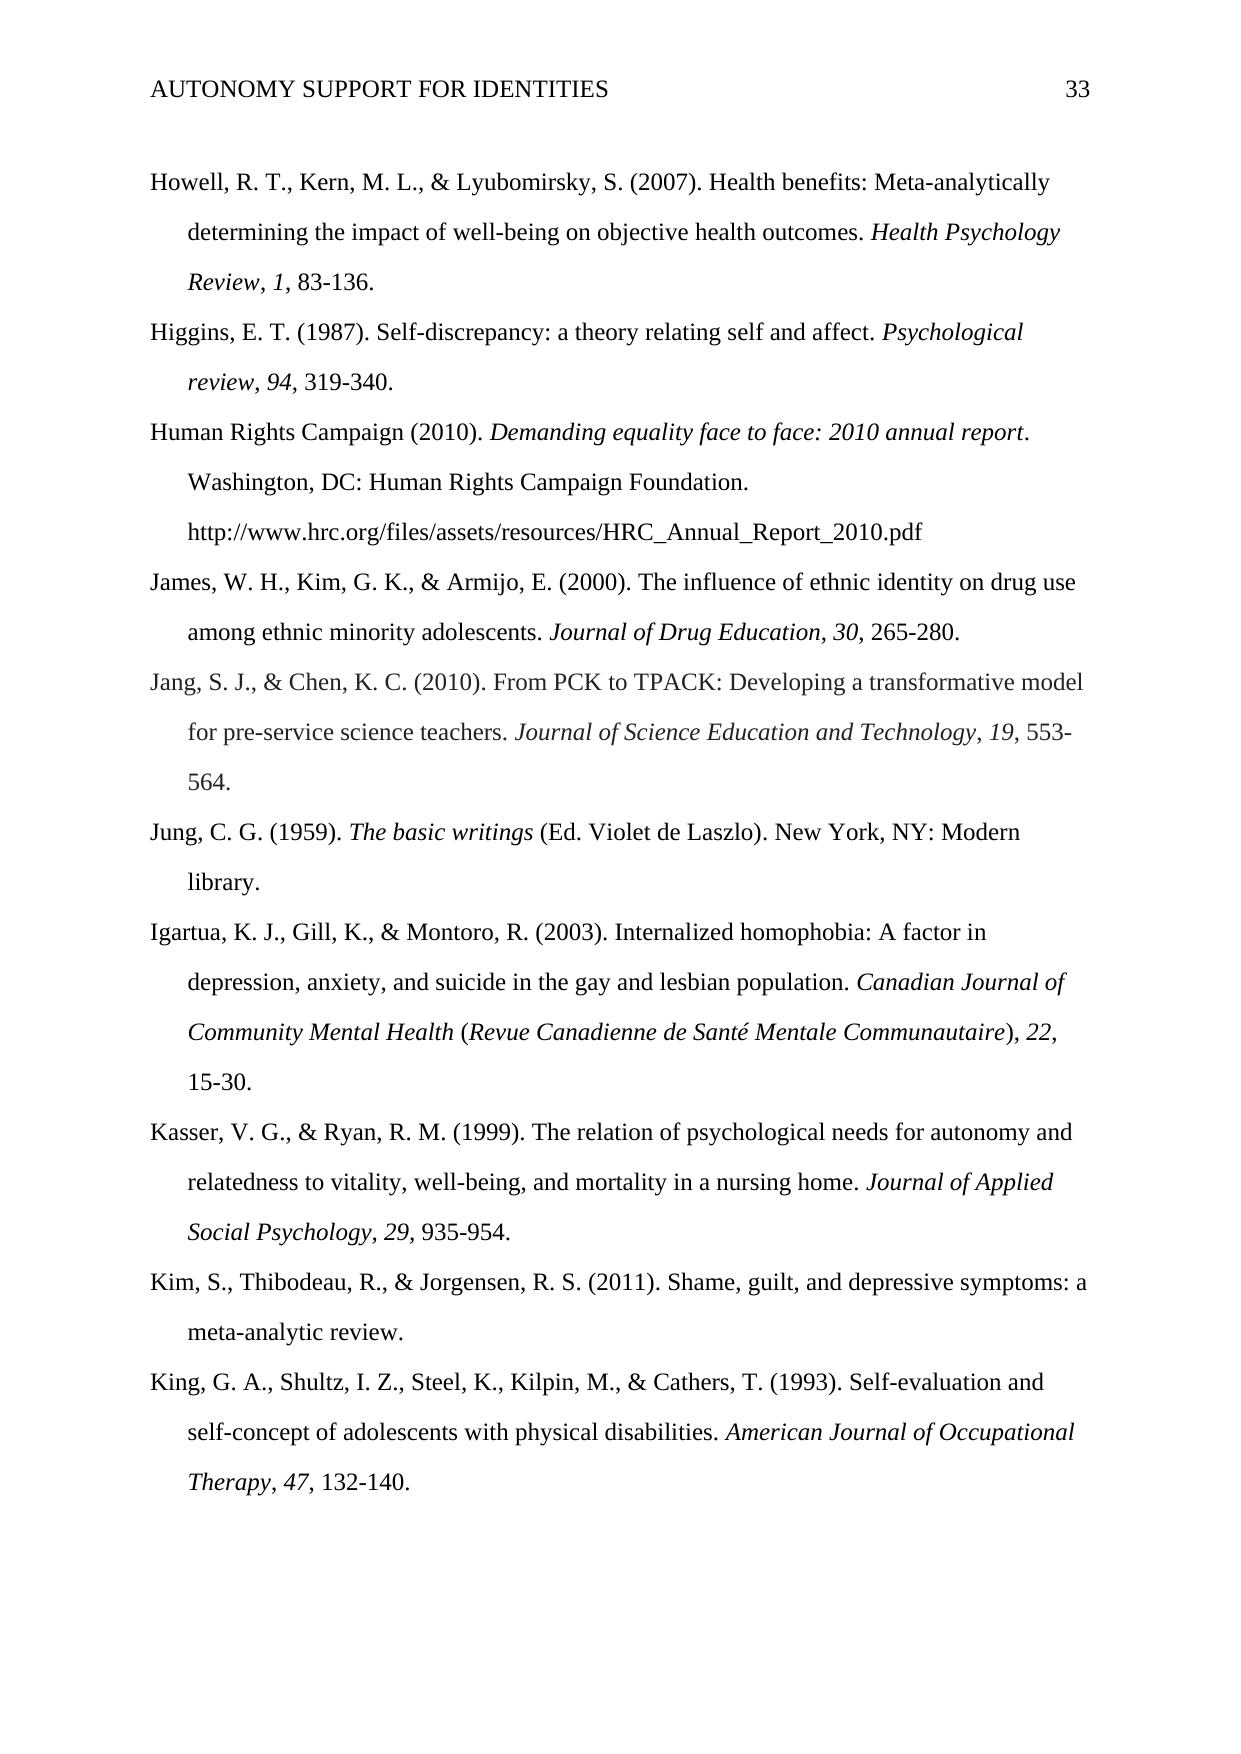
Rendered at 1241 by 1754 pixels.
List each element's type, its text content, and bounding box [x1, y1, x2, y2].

text Jung, C. G. (1959). The basic writings (Ed. Violet de Laszlo). New York, NY: Modern library. [150, 800, 1090, 900]
text Kasser, V. G., & Ryan, R. M. (1999). The relation of psychological needs for autonomy and relatedness to vitality, well-being, and mortality in a nursing home. Journal of Applied Social Psychology, 29, 935-954. [150, 1100, 1090, 1250]
text Howell, R. T., Kern, M. L., & Lyubomirsky, S. (2007). Health benefits: Meta-analytically determining the impact of well-being on objective health outcomes. Health Psychology Review, 1, 83-136. [150, 150, 1090, 300]
text Jang, S. J., & Chen, K. C. (2010). From PCK to TPACK: Developing a transformative model for pre-service science teachers. Journal of Science Education and Technology, 19, 553-564. [150, 650, 1090, 800]
text Igartua, K. J., Gill, K., & Montoro, R. (2003). Internalized homophobia: A factor in depression, anxiety, and suicide in the gay and lesbian population. Canadian Journal of Community Mental Health (Revue Canadienne de Santé Mentale Communautaire), 22, 15-30. [150, 900, 1090, 1100]
text James, W. H., Kim, G. K., & Armijo, E. (2000). The influence of ethnic identity on drug use among ethnic minority adolescents. Journal of Drug Education, 30, 265-280. [150, 550, 1090, 650]
text King, G. A., Shultz, I. Z., Steel, K., Kilpin, M., & Cathers, T. (1993). Self-evaluation and self-concept of adolescents with physical disabilities. American Journal of Occupational Therapy, 47, 132-140. [150, 1350, 1090, 1500]
text Higgins, E. T. (1987). Self-discrepancy: a theory relating self and affect. Psychological review, 94, 319-340. [150, 300, 1090, 400]
text Kim, S., Thibodeau, R., & Jorgensen, R. S. (2011). Shame, guilt, and depressive symptoms: a meta-analytic review. [150, 1250, 1090, 1350]
text Human Rights Campaign (2010). Demanding equality face to face: 2010 annual report. Washington, DC: Human Rights Campaign Foundation. http://www.hrc.org/files/assets/resources/HRC_Annual_Report_2010.pdf [150, 400, 1090, 550]
